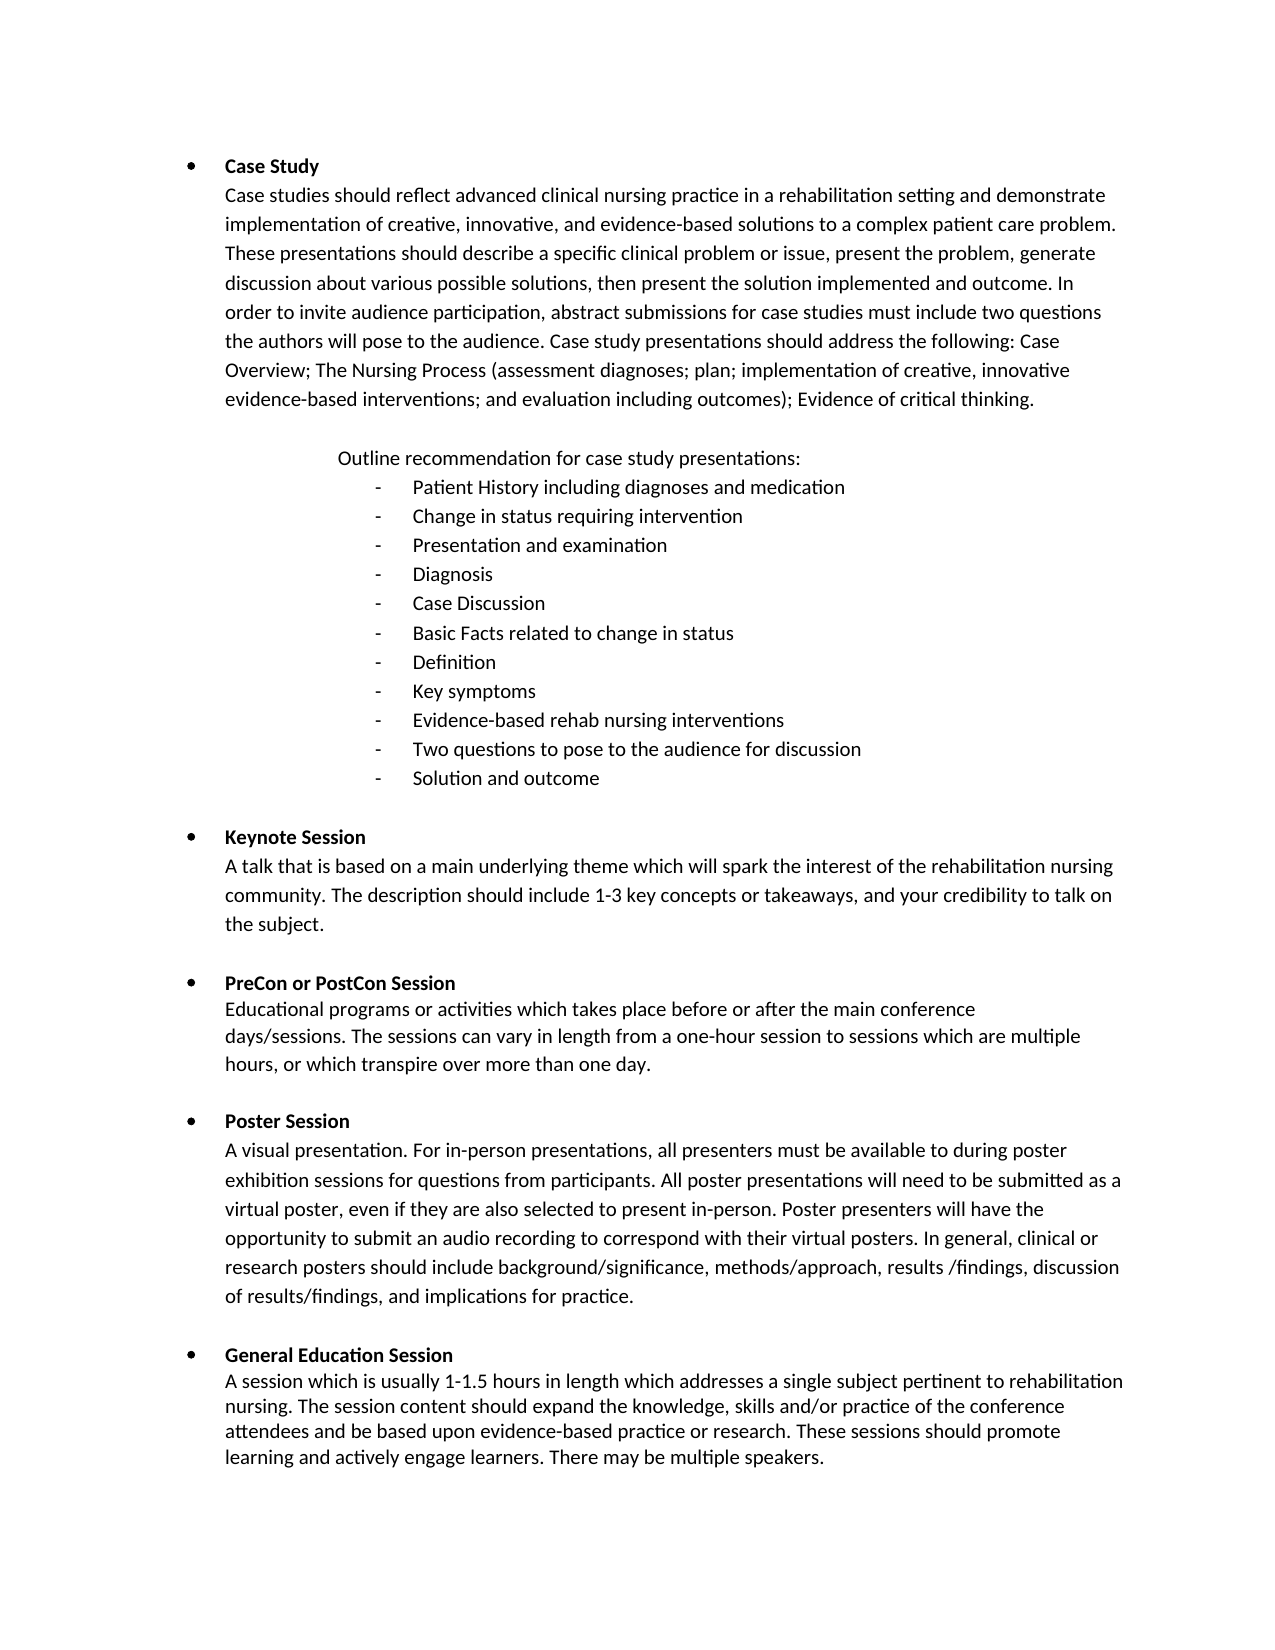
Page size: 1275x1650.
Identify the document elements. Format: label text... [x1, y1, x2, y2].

list - Evidence-based rehab nursing interventions [375, 704, 1125, 733]
list - Two questions to pose to the audience for discussion [375, 733, 1125, 762]
list PreCon or PostCon Session [187, 967, 1125, 996]
list Poster Session A visual presentation. For in-person presentations, all presenters must be available to during poster exhibition sessions for questions from participants. All poster presentations will need to be submitted as a virtual poster, even if they are also selected to present in-person. Poster presenters will have the opportunity to submit an audio recording to correspond with their virtual posters. In general, clinical or research posters should include background/significance, methods/approach, results /findings, discussion of results/findings, and implications for practice. [187, 1105, 1125, 1339]
list - Case Discussion [375, 587, 1125, 617]
text A session which is usually 1-1.5 hours in length which addresses a single subject pertinent to rehabilitation nursing. The session content should expand the knowledge, skills and/or practice of the conference attendees and be based upon evidence-based practice or research. These sessions should promote learning and actively engage learners. There may be multiple speakers. [225, 1368, 1125, 1469]
list - Presentation and examination [375, 529, 1125, 558]
list Keynote Session [187, 821, 1125, 850]
list A talk that is based on a main underlying theme which will spark the interest of the rehabilitation nursing community. The description should include 1-3 key concepts or takeaways, and your credibility to talk on the subject. [225, 850, 1125, 967]
list General Education Session [187, 1339, 1125, 1368]
list Outline recommendation for case study presentations: [338, 442, 1125, 471]
text Educational programs or activities which takes place before or after the main conference days/sessions. The sessions can vary in length from a one-hour session to sessions which are multiple hours, or which transpire over more than one day. [150, 996, 1125, 1105]
list - Key symptoms [375, 675, 1125, 704]
list - Solution and outcome [375, 762, 1125, 821]
list Case studies should reflect advanced clinical nursing practice in a rehabilitation setting and demonstrate implementation of creative, innovative, and evidence-based solutions to a complex patient care problem. These presentations should describe a specific clinical problem or issue, present the problem, generate discussion about various possible solutions, then present the solution implemented and outcome. In order to invite audience participation, abstract submissions for case studies must include two questions the authors will pose to the audience. Case study presentations should address the following: Case Overview; The Nursing Process (assessment diagnoses; plan; implementation of creative, innovative evidence-based interventions; and evaluation including outcomes); Evidence of critical thinking. [225, 179, 1125, 412]
list - Definition [375, 646, 1125, 675]
list Case Study [187, 150, 1125, 179]
list - Change in status requiring intervention [375, 500, 1125, 529]
list - Patient History including diagnoses and medication [375, 471, 1125, 500]
list - Diagnosis [375, 558, 1125, 587]
list - Basic Facts related to change in status [375, 617, 1125, 646]
